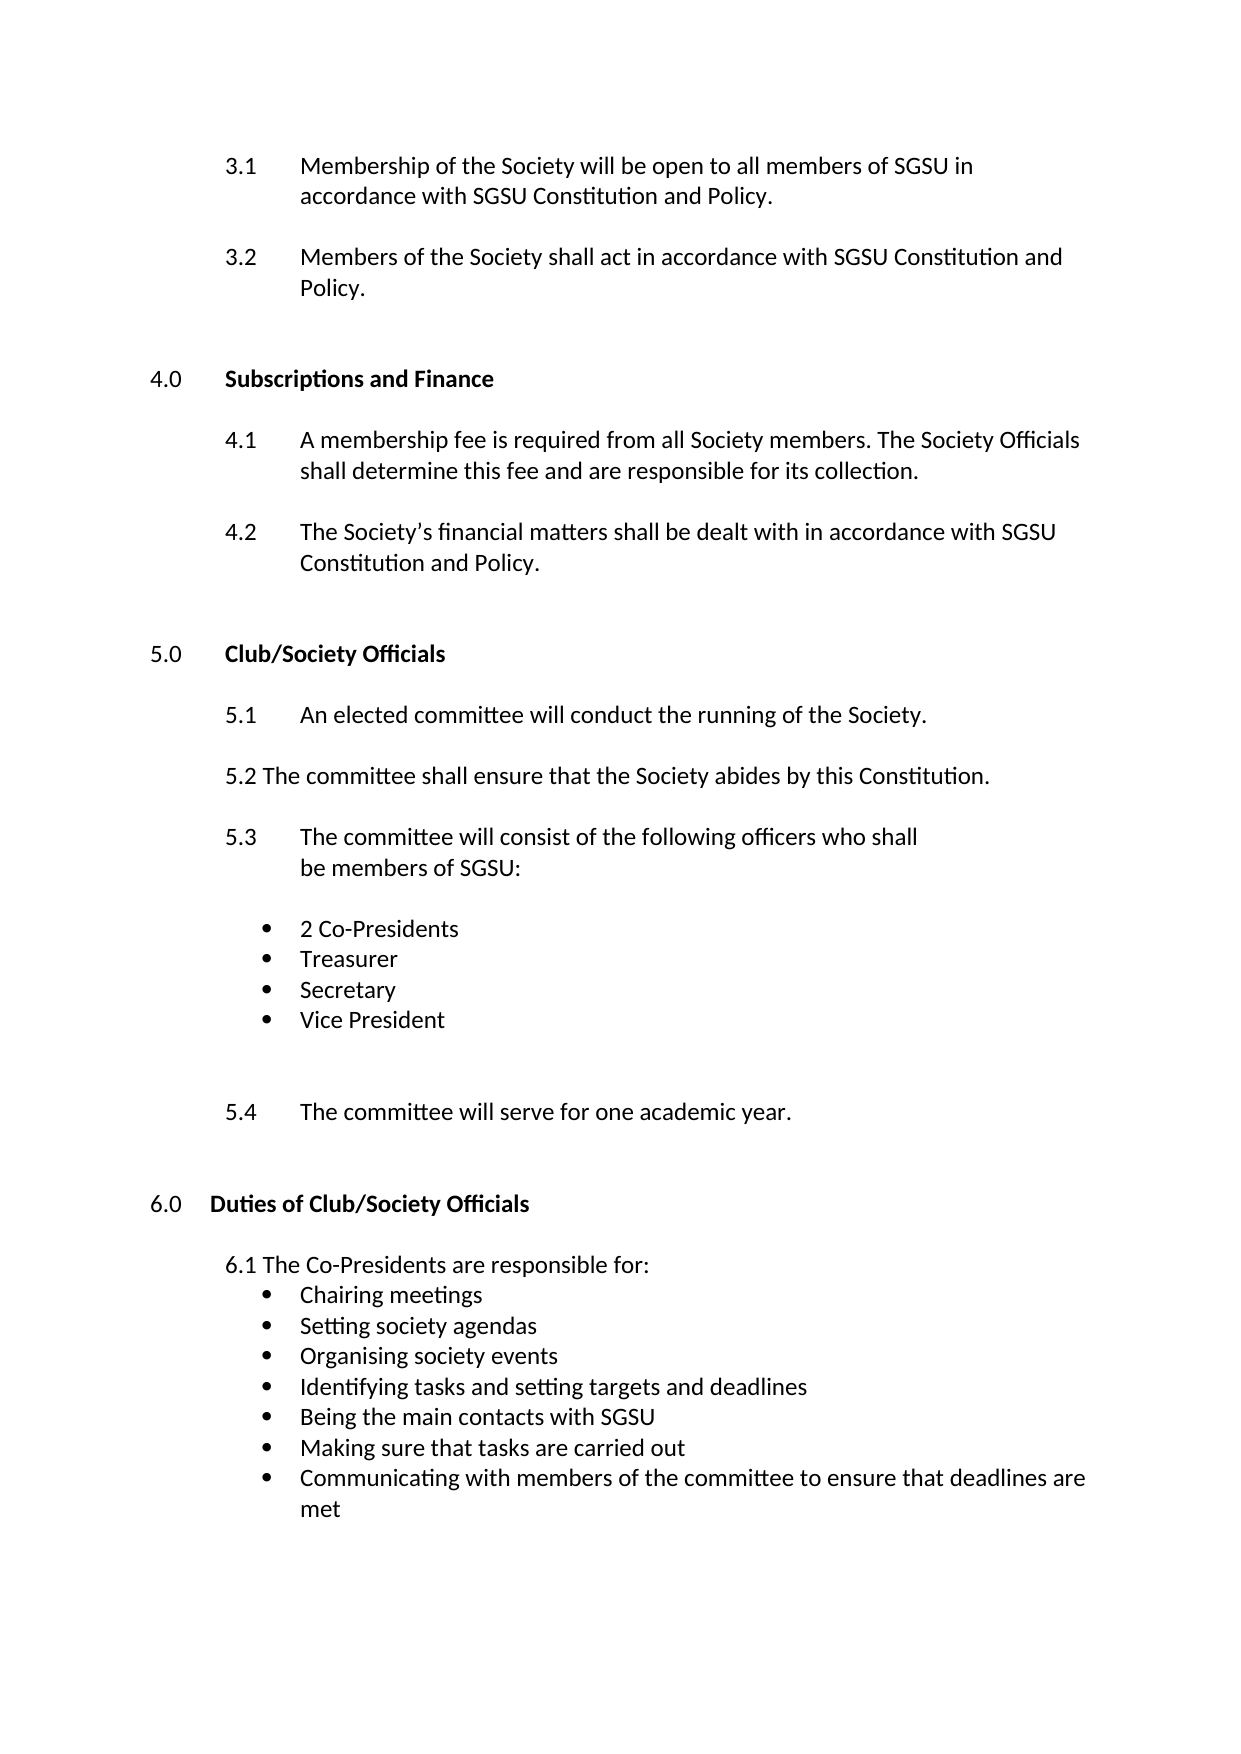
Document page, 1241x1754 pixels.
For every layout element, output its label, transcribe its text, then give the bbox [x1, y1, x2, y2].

list 2 Co-Presidents [262, 913, 1090, 943]
list The Co-Presidents are responsible for: [225, 1249, 1090, 1279]
list Secretary [262, 974, 1090, 1004]
list Members of the Society shall act in accordance with SGSU Constitution and Policy. [225, 242, 1090, 303]
list Vice President [262, 1004, 1090, 1035]
list The committee will serve for one academic year. [225, 1096, 1090, 1127]
list Club/Society Officials [150, 638, 1090, 669]
list Organising society events [262, 1340, 1090, 1371]
list Making sure that tasks are carried out [262, 1432, 1090, 1462]
text 4.1 A membership fee is required from all Society members. The Society Officials shall determine this fee and are responsible for its collection. [225, 425, 1090, 486]
list Identifying tasks and setting targets and deadlines [262, 1371, 1090, 1401]
list Chairing meetings [262, 1279, 1090, 1310]
list The committee shall ensure that the Society abides by this Constitution. [225, 760, 1090, 791]
list Membership of the Society will be open to all members of SGSU in accordance with SGSU Constitution and Policy. [225, 150, 1090, 211]
list Being the main contacts with SGSU [262, 1401, 1090, 1432]
list Duties of Club/Society Officials [150, 1188, 1090, 1218]
list The committee will consist of the following officers who shall [225, 821, 1090, 852]
list An elected committee will conduct the running of the Society. [225, 699, 1090, 730]
text 4.0 Subscriptions and Finance [150, 364, 1090, 394]
list Setting society agendas [262, 1310, 1090, 1340]
list Communicating with members of the committee to ensure that deadlines are met [262, 1462, 1090, 1523]
list The Society’s financial matters shall be dealt with in accordance with SGSU Constitution and Policy. [225, 516, 1090, 577]
text be members of SGSU: [225, 852, 1090, 882]
list Treasurer [262, 943, 1090, 974]
